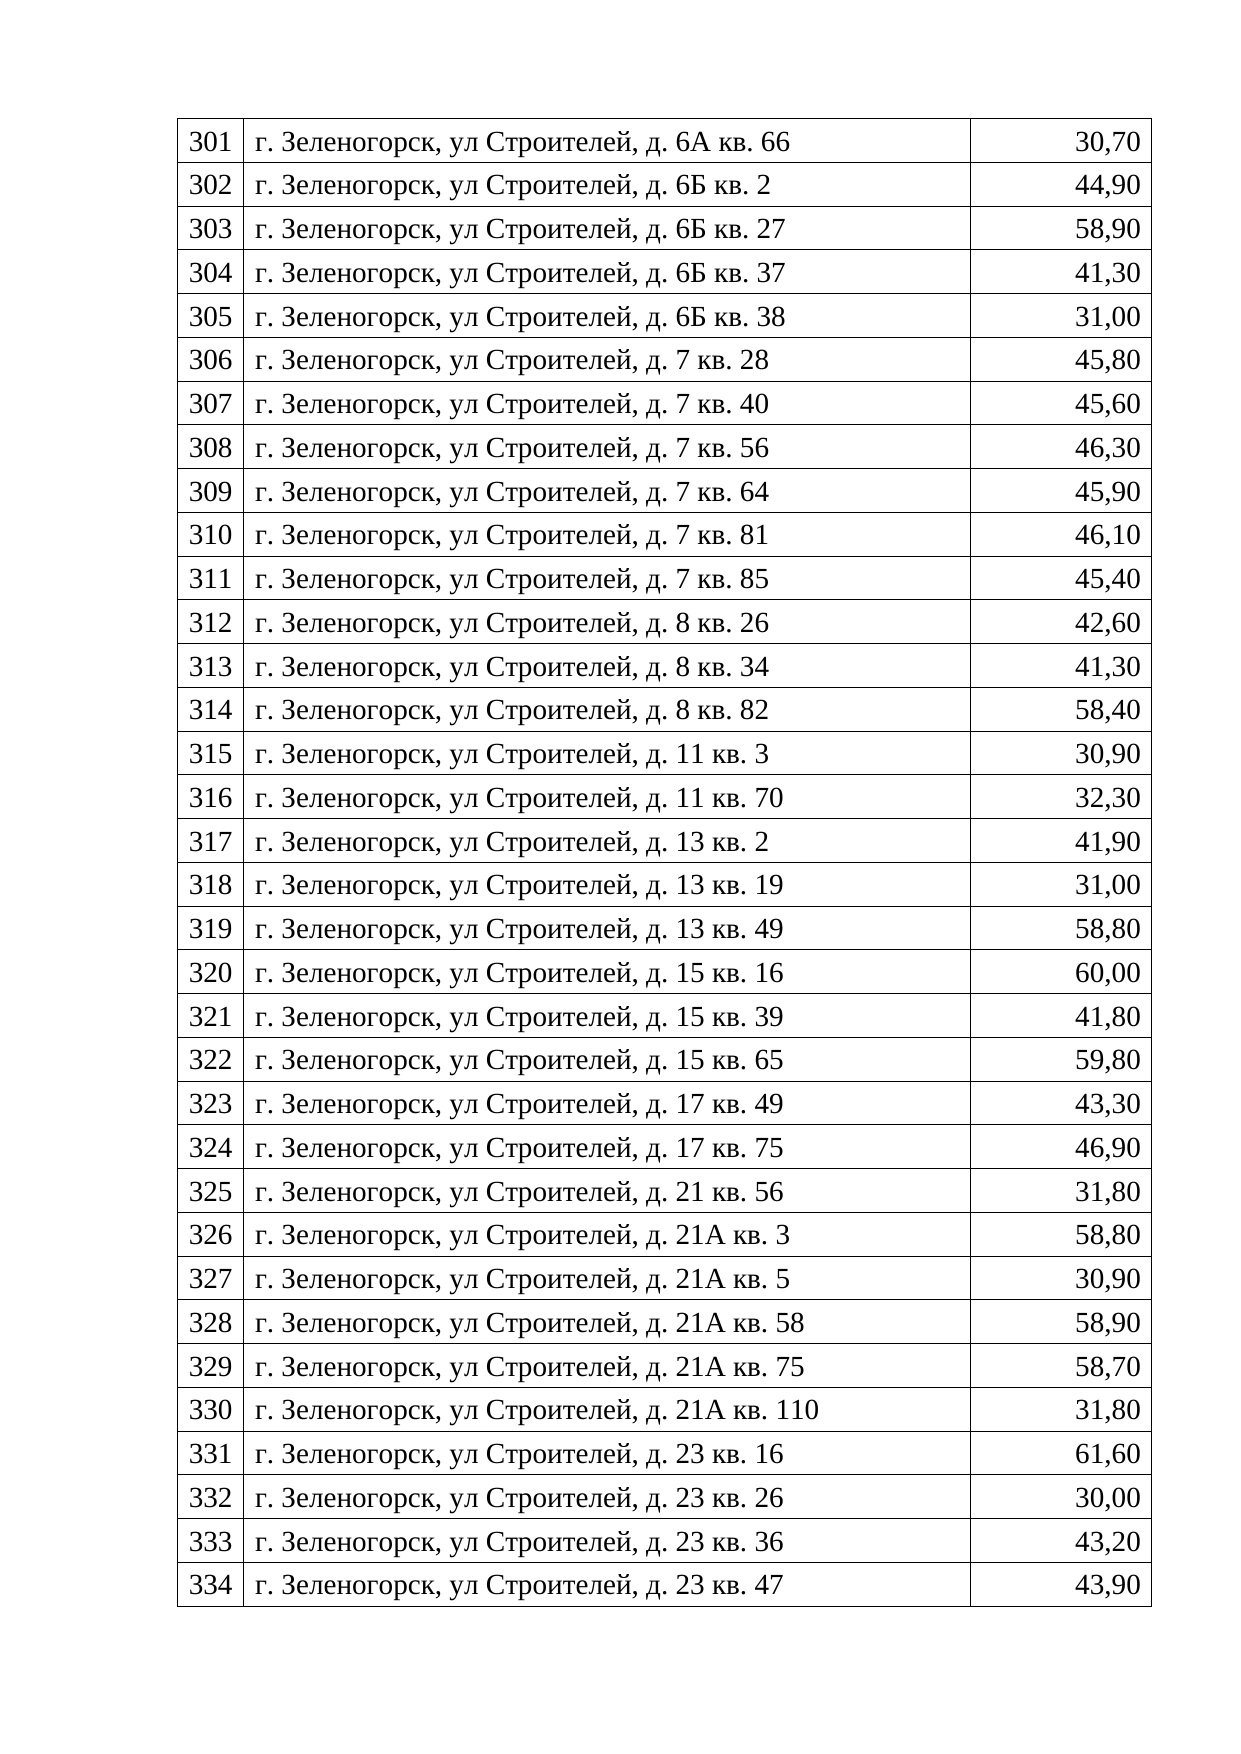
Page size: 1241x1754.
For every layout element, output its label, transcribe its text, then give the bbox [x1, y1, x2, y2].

table_cell г. Зеленогорск, ул Строителей, д. 13 кв. 49 [244, 907, 970, 949]
table_cell 314 [178, 688, 243, 731]
table_cell г. Зеленогорск, ул Строителей, д. 7 кв. 81 [244, 513, 970, 556]
table_cell 316 [178, 775, 243, 818]
table_cell 58,40 [971, 688, 1151, 731]
table_cell г. Зеленогорск, ул Строителей, д. 7 кв. 56 [244, 425, 970, 468]
table_cell 315 [178, 732, 243, 774]
table_cell г. Зеленогорск, ул Строителей, д. 8 кв. 26 [244, 600, 970, 643]
table_cell 317 [178, 819, 243, 862]
table_cell 31,00 [971, 863, 1151, 906]
table_cell 58,90 [971, 1300, 1151, 1343]
table_cell 309 [178, 469, 243, 512]
table_cell г. Зеленогорск, ул Строителей, д. 7 кв. 64 [244, 469, 970, 512]
table_cell 43,30 [971, 1082, 1151, 1124]
table_cell 30,00 [971, 1475, 1151, 1518]
table_cell 322 [178, 1038, 243, 1081]
table_cell 312 [178, 600, 243, 643]
table_cell г. Зеленогорск, ул Строителей, д. 21 кв. 56 [244, 1169, 970, 1212]
table_cell г. Зеленогорск, ул Строителей, д. 21А кв. 3 [244, 1213, 970, 1256]
table_cell 45,40 [971, 557, 1151, 599]
table_cell 58,90 [971, 207, 1151, 249]
table_cell г. Зеленогорск, ул Строителей, д. 7 кв. 85 [244, 557, 970, 599]
table_cell 301 [178, 119, 243, 162]
table_cell 321 [178, 994, 243, 1037]
table_cell 304 [178, 250, 243, 293]
table_cell г. Зеленогорск, ул Строителей, д. 15 кв. 39 [244, 994, 970, 1037]
table_cell 59,80 [971, 1038, 1151, 1081]
table_cell 307 [178, 382, 243, 424]
table_cell г. Зеленогорск, ул Строителей, д. 17 кв. 49 [244, 1082, 970, 1124]
table_cell 58,80 [971, 1213, 1151, 1256]
table_cell 327 [178, 1257, 243, 1299]
table_cell 308 [178, 425, 243, 468]
table_cell г. Зеленогорск, ул Строителей, д. 8 кв. 82 [244, 688, 970, 731]
table_cell 334 [178, 1563, 243, 1606]
table_cell 313 [178, 644, 243, 687]
table_cell 30,70 [971, 119, 1151, 162]
table_cell 42,60 [971, 600, 1151, 643]
table_cell г. Зеленогорск, ул Строителей, д. 6А кв. 66 [244, 119, 970, 162]
table_cell 41,30 [971, 644, 1151, 687]
table_cell г. Зеленогорск, ул Строителей, д. 15 кв. 65 [244, 1038, 970, 1081]
table_cell 333 [178, 1519, 243, 1562]
table_cell г. Зеленогорск, ул Строителей, д. 23 кв. 16 [244, 1432, 970, 1474]
table_cell г. Зеленогорск, ул Строителей, д. 6Б кв. 37 [244, 250, 970, 293]
table_cell 310 [178, 513, 243, 556]
table_cell г. Зеленогорск, ул Строителей, д. 21А кв. 75 [244, 1344, 970, 1387]
table_cell 319 [178, 907, 243, 949]
table_cell 323 [178, 1082, 243, 1124]
table_cell 311 [178, 557, 243, 599]
table_cell 329 [178, 1344, 243, 1387]
table_cell г. Зеленогорск, ул Строителей, д. 21А кв. 110 [244, 1388, 970, 1431]
table_cell 45,60 [971, 382, 1151, 424]
table_cell г. Зеленогорск, ул Строителей, д. 21А кв. 5 [244, 1257, 970, 1299]
table_cell г. Зеленогорск, ул Строителей, д. 21А кв. 58 [244, 1300, 970, 1343]
table_cell 324 [178, 1125, 243, 1168]
table_cell 30,90 [971, 732, 1151, 774]
table_cell 326 [178, 1213, 243, 1256]
table_cell 31,80 [971, 1388, 1151, 1431]
table_cell 41,30 [971, 250, 1151, 293]
table_cell 46,90 [971, 1125, 1151, 1168]
table_cell 305 [178, 294, 243, 337]
table_cell 58,70 [971, 1344, 1151, 1387]
table_cell 41,80 [971, 994, 1151, 1037]
table_cell 58,80 [971, 907, 1151, 949]
table_cell г. Зеленогорск, ул Строителей, д. 7 кв. 40 [244, 382, 970, 424]
table_cell г. Зеленогорск, ул Строителей, д. 8 кв. 34 [244, 644, 970, 687]
table_cell 46,30 [971, 425, 1151, 468]
table_cell г. Зеленогорск, ул Строителей, д. 6Б кв. 27 [244, 207, 970, 249]
table_cell г. Зеленогорск, ул Строителей, д. 17 кв. 75 [244, 1125, 970, 1168]
table_cell 302 [178, 163, 243, 206]
table_cell 43,90 [971, 1563, 1151, 1606]
table_cell 306 [178, 338, 243, 381]
table_cell 328 [178, 1300, 243, 1343]
table_cell 41,90 [971, 819, 1151, 862]
table_cell 46,10 [971, 513, 1151, 556]
table_cell 60,00 [971, 950, 1151, 993]
table_cell г. Зеленогорск, ул Строителей, д. 13 кв. 2 [244, 819, 970, 862]
table_cell г. Зеленогорск, ул Строителей, д. 13 кв. 19 [244, 863, 970, 906]
table_cell 31,80 [971, 1169, 1151, 1212]
table_cell 32,30 [971, 775, 1151, 818]
table_cell 325 [178, 1169, 243, 1212]
table_cell 61,60 [971, 1432, 1151, 1474]
table_cell 45,90 [971, 469, 1151, 512]
table_cell г. Зеленогорск, ул Строителей, д. 6Б кв. 2 [244, 163, 970, 206]
table_cell г. Зеленогорск, ул Строителей, д. 6Б кв. 38 [244, 294, 970, 337]
table_cell 330 [178, 1388, 243, 1431]
table_cell г. Зеленогорск, ул Строителей, д. 11 кв. 3 [244, 732, 970, 774]
table_cell 320 [178, 950, 243, 993]
table_cell г. Зеленогорск, ул Строителей, д. 23 кв. 36 [244, 1519, 970, 1562]
table_cell 44,90 [971, 163, 1151, 206]
table_cell 43,20 [971, 1519, 1151, 1562]
table_cell 303 [178, 207, 243, 249]
table_cell 332 [178, 1475, 243, 1518]
table_cell г. Зеленогорск, ул Строителей, д. 7 кв. 28 [244, 338, 970, 381]
table_cell 31,00 [971, 294, 1151, 337]
table_cell г. Зеленогорск, ул Строителей, д. 15 кв. 16 [244, 950, 970, 993]
table_cell г. Зеленогорск, ул Строителей, д. 23 кв. 26 [244, 1475, 970, 1518]
table_cell 45,80 [971, 338, 1151, 381]
table_cell 30,90 [971, 1257, 1151, 1299]
table_cell 331 [178, 1432, 243, 1474]
table_cell г. Зеленогорск, ул Строителей, д. 11 кв. 70 [244, 775, 970, 818]
table_cell г. Зеленогорск, ул Строителей, д. 23 кв. 47 [244, 1563, 970, 1606]
table_cell 318 [178, 863, 243, 906]
